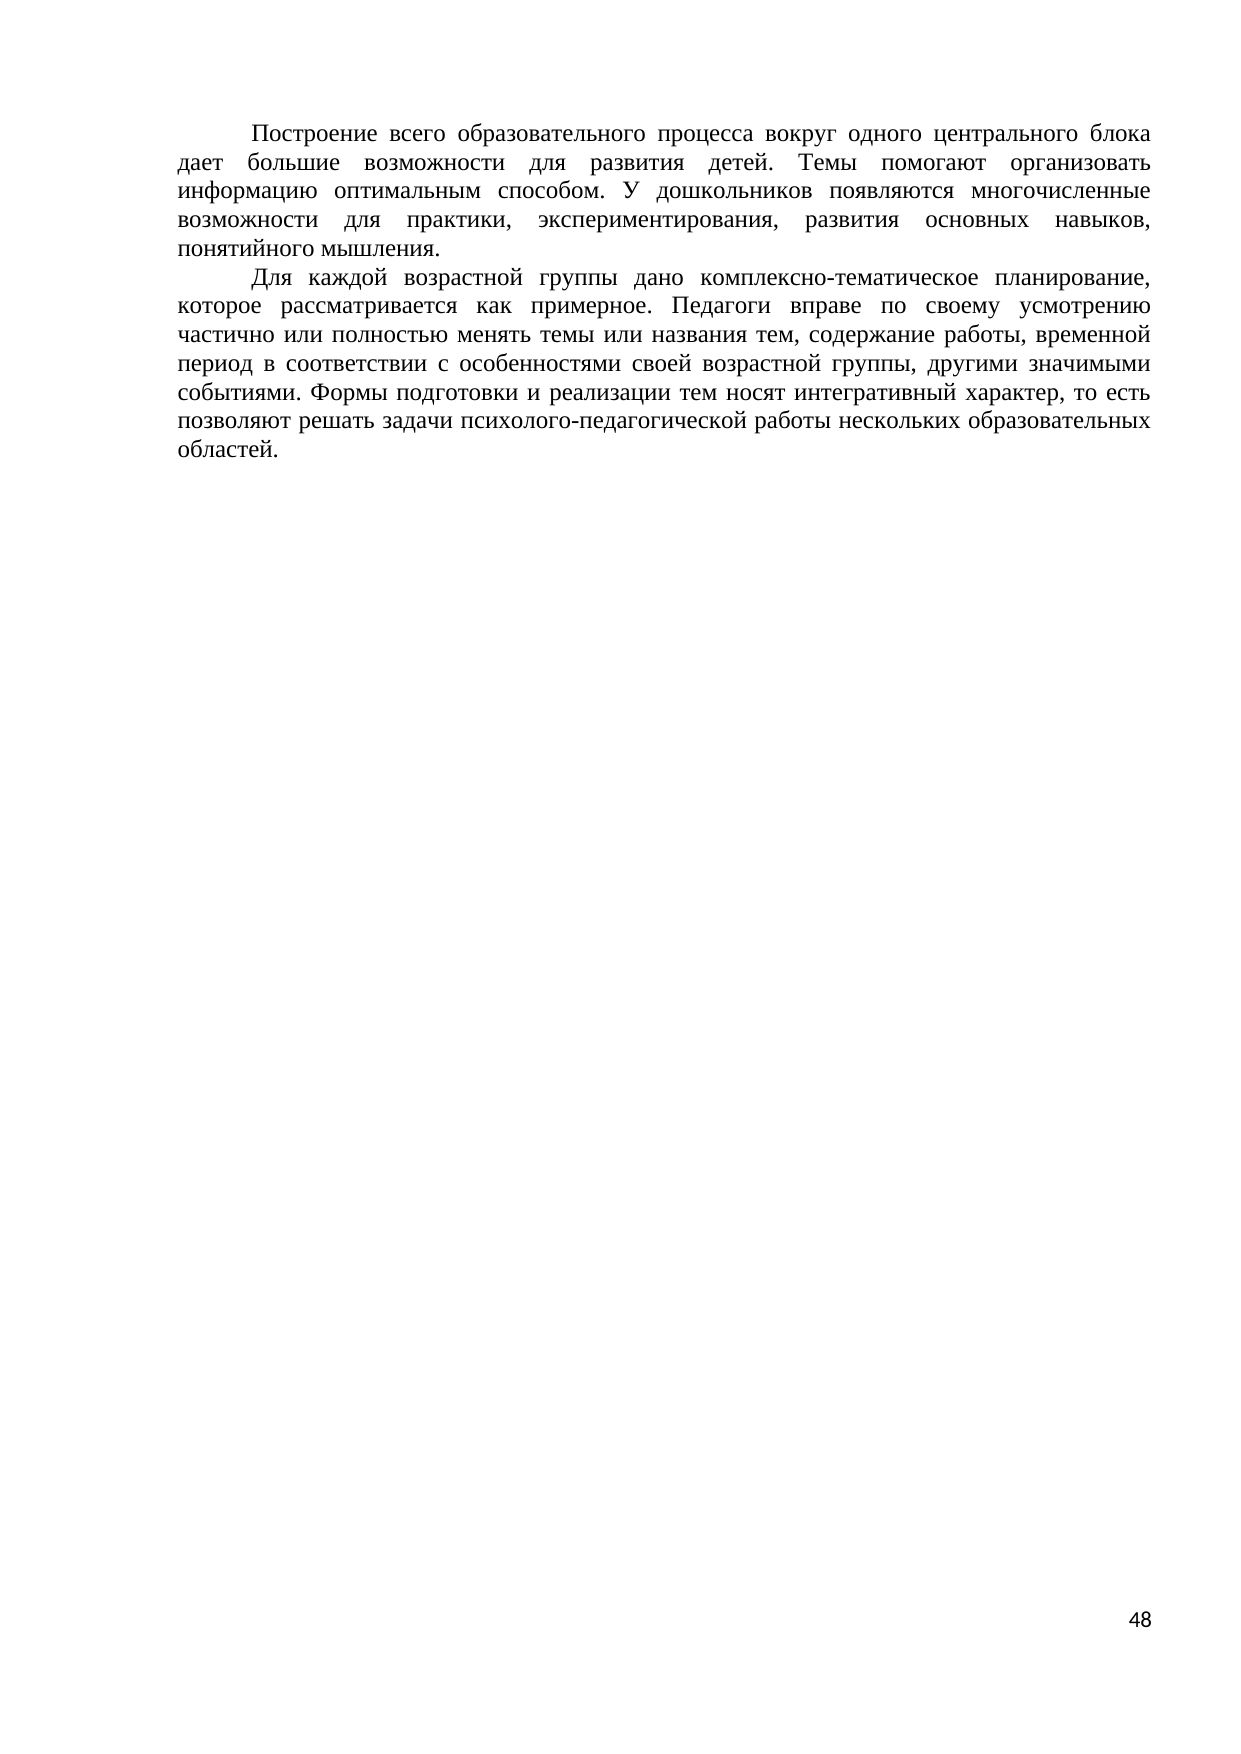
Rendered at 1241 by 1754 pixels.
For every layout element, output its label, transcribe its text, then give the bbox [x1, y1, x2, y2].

text Построение всего образовательного процесса вокруг одного центрального блока дает большие возможности для развития детей. Темы помогают организовать информацию оптимальным способом. У дошкольников появляются многочисленные возможности для практики, экспериментирования, развития основных навыков, понятийного мышления. [177, 118, 1152, 262]
text Для каждой возрастной группы дано комплексно-тематическое планирование, которое рассматривается как примерное. Педагоги вправе по своему усмотрению частично или полностью менять темы или названия тем, содержание работы, временной период в соответствии с особенностями своей возрастной группы, другими значимыми событиями. Формы подготовки и реализации тем носят интегративный характер, то есть позволяют решать задачи психолого-педагогической работы нескольких образовательных областей. [177, 262, 1152, 463]
